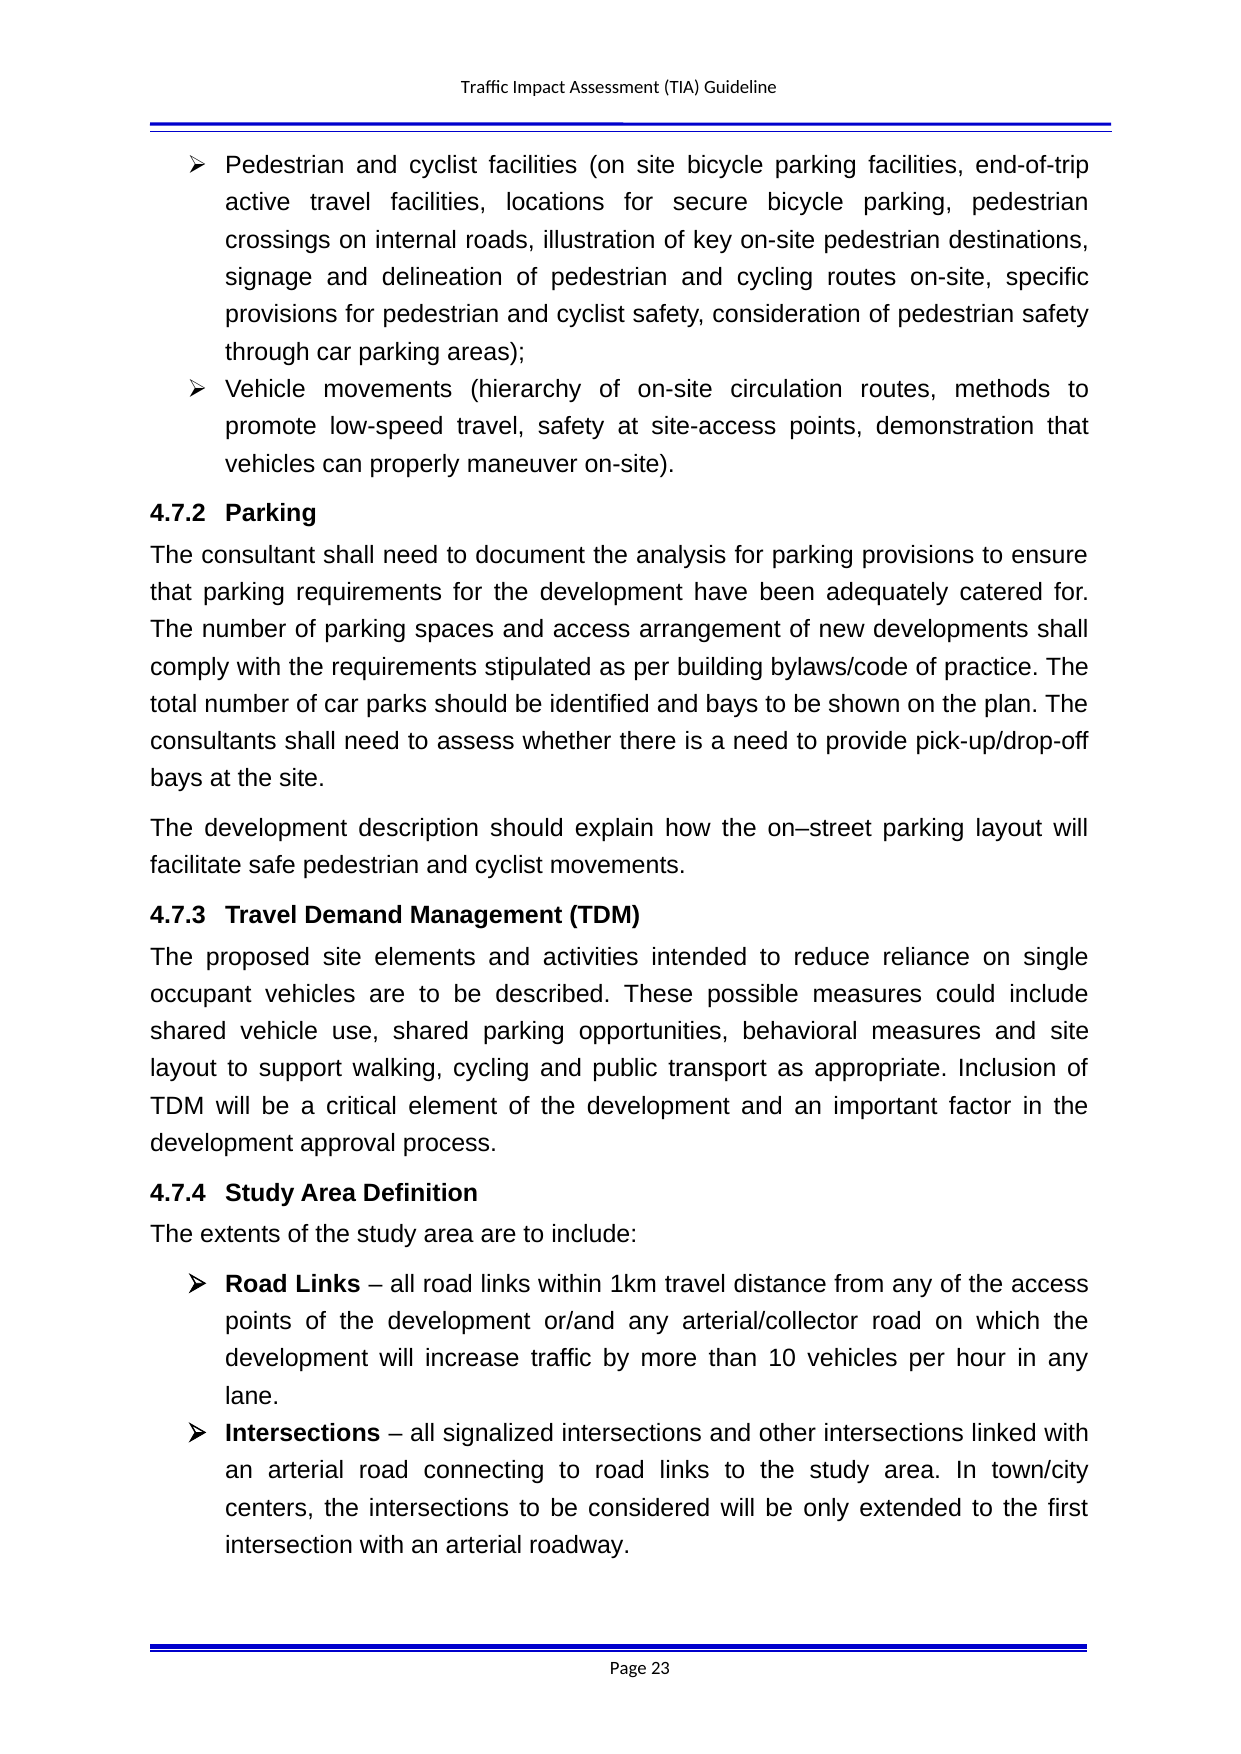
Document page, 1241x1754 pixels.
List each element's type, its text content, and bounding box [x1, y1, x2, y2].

subtitle Parking [150, 498, 1090, 527]
list Vehicle movements (hierarchy of on-site circulation routes, methods to promote low-speed travel, safety at site-access points, demonstration that vehicles can properly maneuver on-site). [187, 374, 1090, 477]
list Pedestrian and cyclist facilities (on site bicycle parking facilities, end-of-trip active travel facilities, locations for secure bicycle parking, pedestrian crossings on internal roads, illustration of key on-site pedestrian destinations, signage and delineation of pedestrian and cycling routes on-site, specific provisions for pedestrian and cyclist safety, consideration of pedestrian safety through car parking areas); [187, 150, 1090, 365]
list Intersections – all signalized intersections and other intersections linked with an arterial road connecting to road links to the study area. In town/city centers, the intersections to be considered will be only extended to the first intersection with an arterial roadway. [187, 1418, 1090, 1559]
text The extents of the study area are to include: [150, 1219, 1090, 1248]
subtitle Study Area Definition [150, 1178, 1090, 1206]
subtitle Travel Demand Management (TDM) [150, 900, 1090, 929]
text The proposed site elements and activities intended to reduce reliance on single occupant vehicles are to be described. These possible measures could include shared vehicle use, shared parking opportunities, behavioral measures and site layout to support walking, cycling and public transport as appropriate. Inclusion of TDM will be a critical element of the development and an important factor in the development approval process. [150, 941, 1090, 1157]
text The consultant shall need to document the analysis for parking provisions to ensure that parking requirements for the development have been adequately catered for. The number of parking spaces and access arrangement of new developments shall comply with the requirements stipulated as per building bylaws/code of practice. The total number of car parks should be identified and bays to be shown on the plan. The consultants shall need to assess whether there is a need to provide pick-up/drop-off bays at the site. [150, 539, 1090, 792]
text The development description should explain how the on–street parking layout will facilitate safe pedestrian and cyclist movements. [150, 813, 1090, 879]
list Road Links – all road links within 1km travel distance from any of the access points of the development or/and any arterial/collector road on which the development will increase traffic by more than 10 vehicles per hour in any lane. [187, 1269, 1090, 1409]
